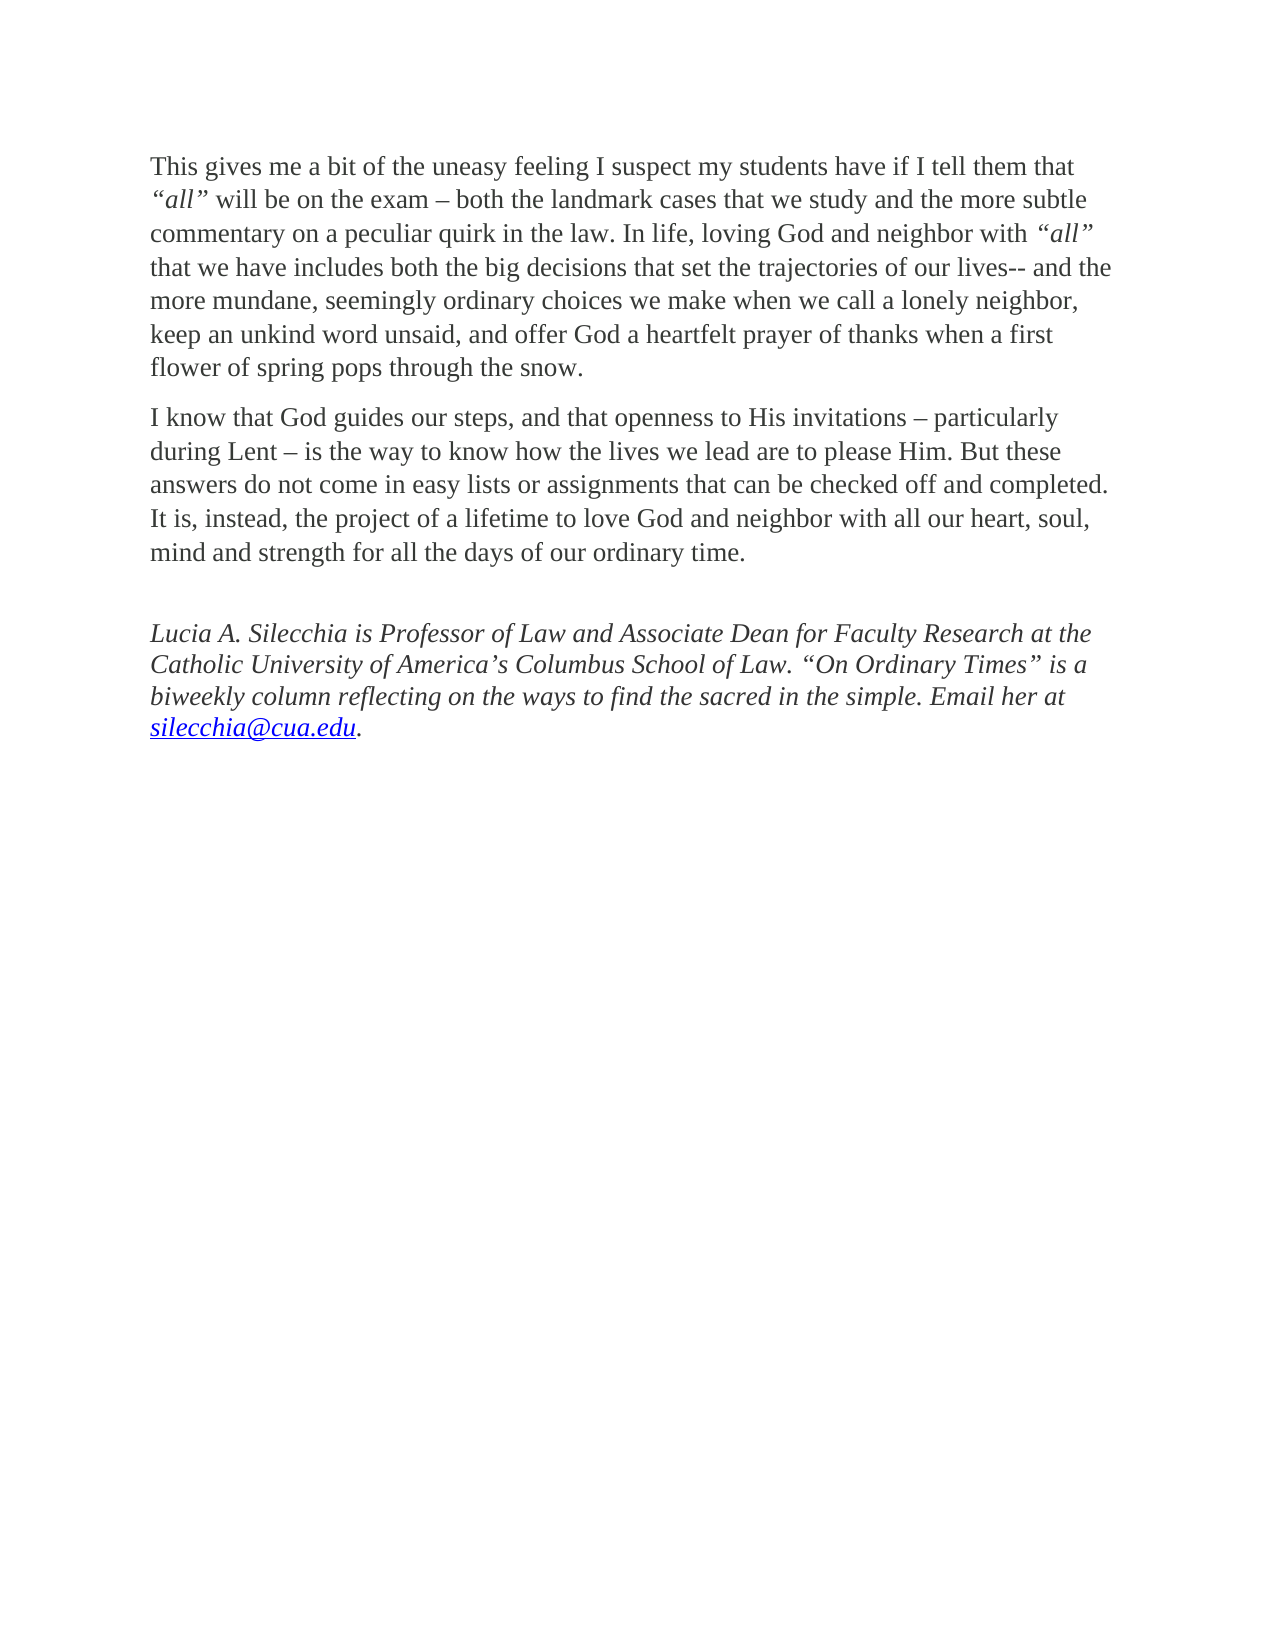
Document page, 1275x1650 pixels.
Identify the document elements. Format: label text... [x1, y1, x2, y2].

text I know that God guides our steps, and that openness to His invitations – particularly during Lent – is the way to know how the lives we lead are to please Him. But these answers do not come in easy lists or assignments that can be checked off and completed. It is, instead, the project of a lifetime to love God and neighbor with all our heart, soul, mind and strength for all the days of our ordinary time. [150, 401, 1125, 567]
text Lucia A. Silecchia is Professor of Law and Associate Dean for Faculty Research at the Catholic University of America’s Columbus School of Law. “On Ordinary Times” is a biweekly column reflecting on the ways to find the sacred in the simple. Email her at silecchia@cua.edu. [150, 617, 1125, 742]
text This gives me a bit of the uneasy feeling I suspect my students have if I tell them that “all” will be on the exam – both the landmark cases that we study and the more subtle commentary on a peculiar quirk in the law. In life, loving God and neighbor with “all” that we have includes both the big decisions that set the trajectories of our lives-- and the more mundane, seemingly ordinary choices we make when we call a lonely neighbor, keep an unkind word unsaid, and offer God a heartfelt prayer of thanks when a first flower of spring pops through the snow. [150, 150, 1125, 382]
